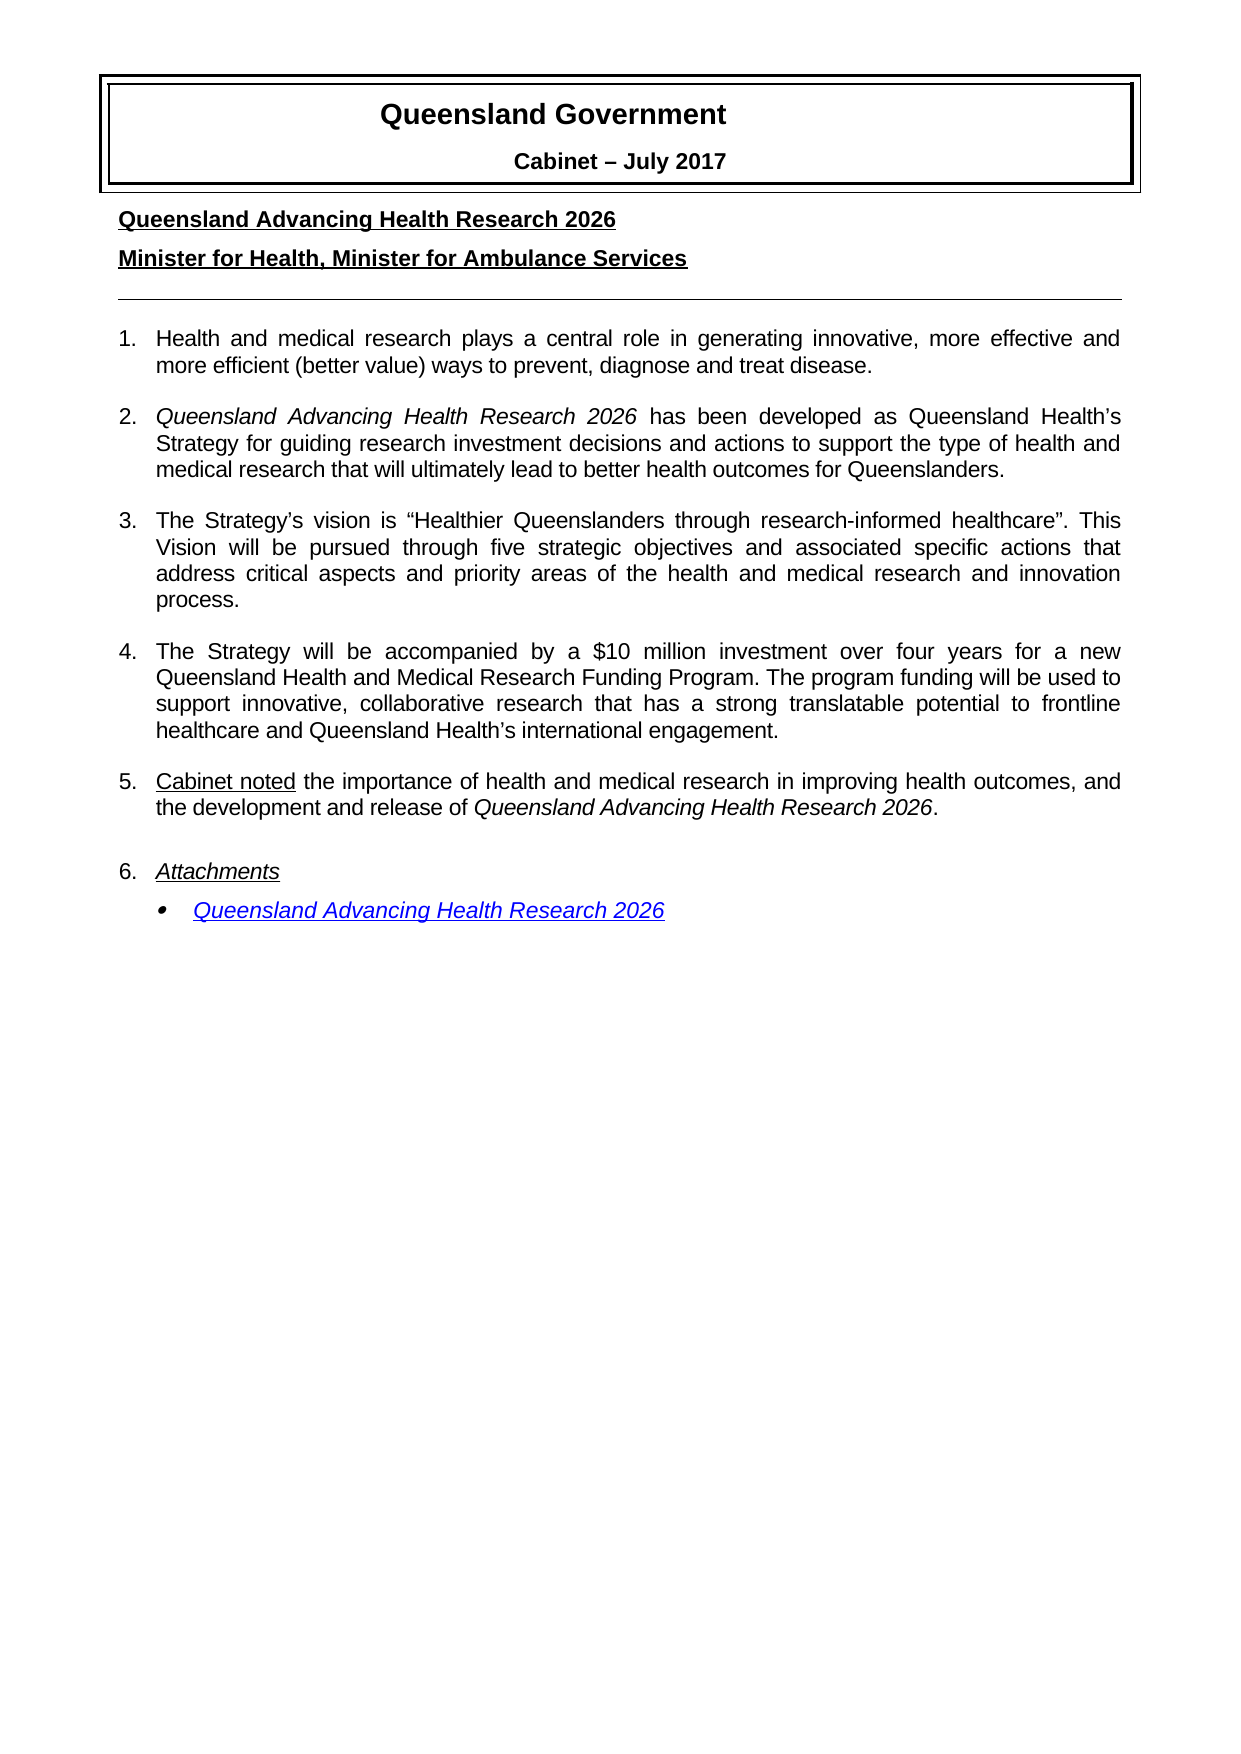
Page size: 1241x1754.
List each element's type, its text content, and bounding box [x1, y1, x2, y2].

list The Strategy will be accompanied by a $10 million investment over four years for a new Queensland Health and Medical Research Funding Program. The program funding will be used to support innovative, collaborative research that has a strong translatable potential to frontline healthcare and Queensland Health’s international engagement. [118, 638, 1122, 743]
list Queensland Advancing Health Research 2026 has been developed as Queensland Health’s Strategy for guiding research investment decisions and actions to support the type of health and medical research that will ultimately lead to better health outcomes for Queenslanders. [118, 403, 1122, 482]
list Cabinet noted the importance of health and medical research in improving health outcomes, and the development and release of Queensland Advancing Health Research 2026. [118, 768, 1122, 821]
list The Strategy’s vision is “Healthier Queenslanders through research-informed healthcare”. This Vision will be pursued through five strategic objectives and associated specific actions that address critical aspects and priority areas of the health and medical research and innovation process. [118, 507, 1122, 613]
list Queensland Advancing Health Research 2026 [156, 897, 1122, 923]
list Attachments [118, 858, 1122, 884]
list Health and medical research plays a central role in generating innovative, more effective and more efficient (better value) ways to prevent, diagnose and treat disease. [118, 325, 1122, 378]
